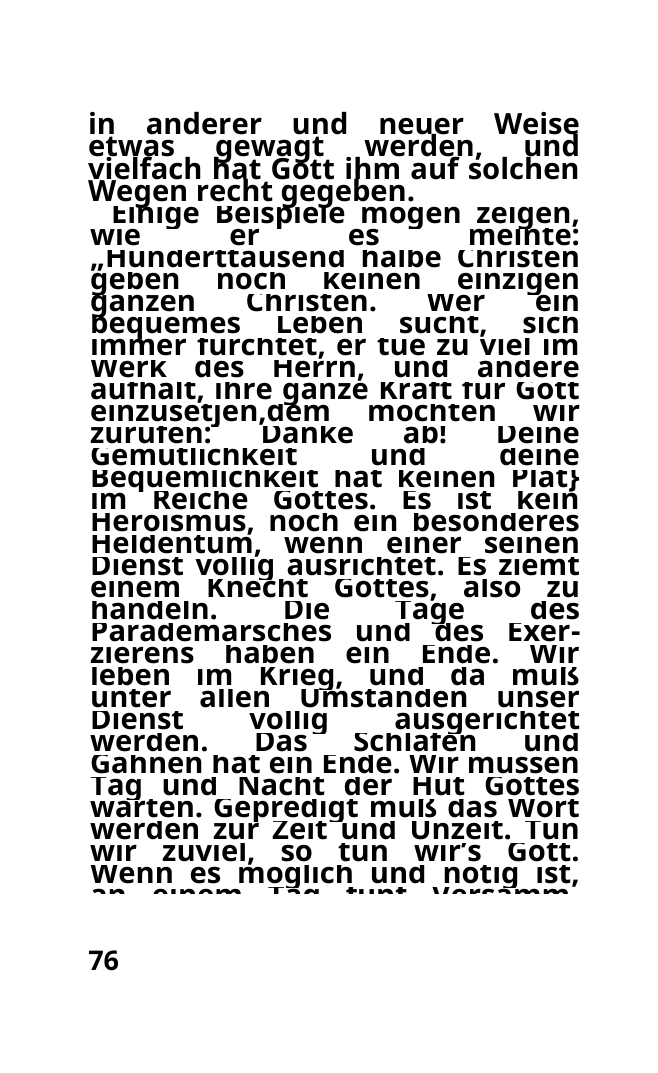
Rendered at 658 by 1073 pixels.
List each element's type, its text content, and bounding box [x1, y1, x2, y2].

text Einige Beispiele mögen zeigen, wie er es meinte: „Hunderttausend halbe Christen geben noch keinen einzigen ganzen Christen. Wer ein bequemes Leben sucht, sich immer fürchtet, er tue zu viel im Werk des Herrn, und andere aufhält, ihre ganze Kraft für Gott einzusetjen,dem möchten wir zurufen: Danke ab! Deine Gemütlichkeit und deine Bequemlichkeit hat keinen Plat} im Reiche Gottes. Es ist kein Heroismus, noch ein besonderes Heldentum, wenn einer seinen Dienst völlig ausrichtet. Es ziemt einem Knecht Gottes, also zu handeln. Die Tage des Parademarsches und des Exerzierens haben ein Ende. Wir leben im Krieg, und da muß unter allen Umständen unser Dienst völlig ausgerichtet werden. Das Schlafen und Gähnen hat ein Ende. Wir müssen Tag und Nacht der Hut Gottes warten. Gepredigt muß das Wort werden zur Zeit und Unzeit. Tun wir zuviel, so tun wir’s Gott. Wenn es möglich und nötig ist, an einem Tag fünf Versammlungen zu halten, dann soll man nicht mit zwei zufrieden sein. Ja, die Zeit muß ausgekauft werden. Viele sehen die Gnade für einen Überzieher an, den man über den Sündenkittel hängt. Manche Frommen rühmen ihren Sündenkittel, und das nennen sie dann in dem Gnadenstande leben. 0 welche Schmach! Die Gnade ist kein Überzieher, mit dem man die Sünde bedeckt, sondern eine sündentilgende Macht. Wer diese erfährt, der wird frei von der Sünde.“ [90, 206, 580, 893]
text 76 [88, 949, 119, 976]
text in anderer und neuer Weise etwas gewagt werden, und vielfach hat Gott ihm auf solchen Wegen recht gegeben. [88, 116, 580, 206]
